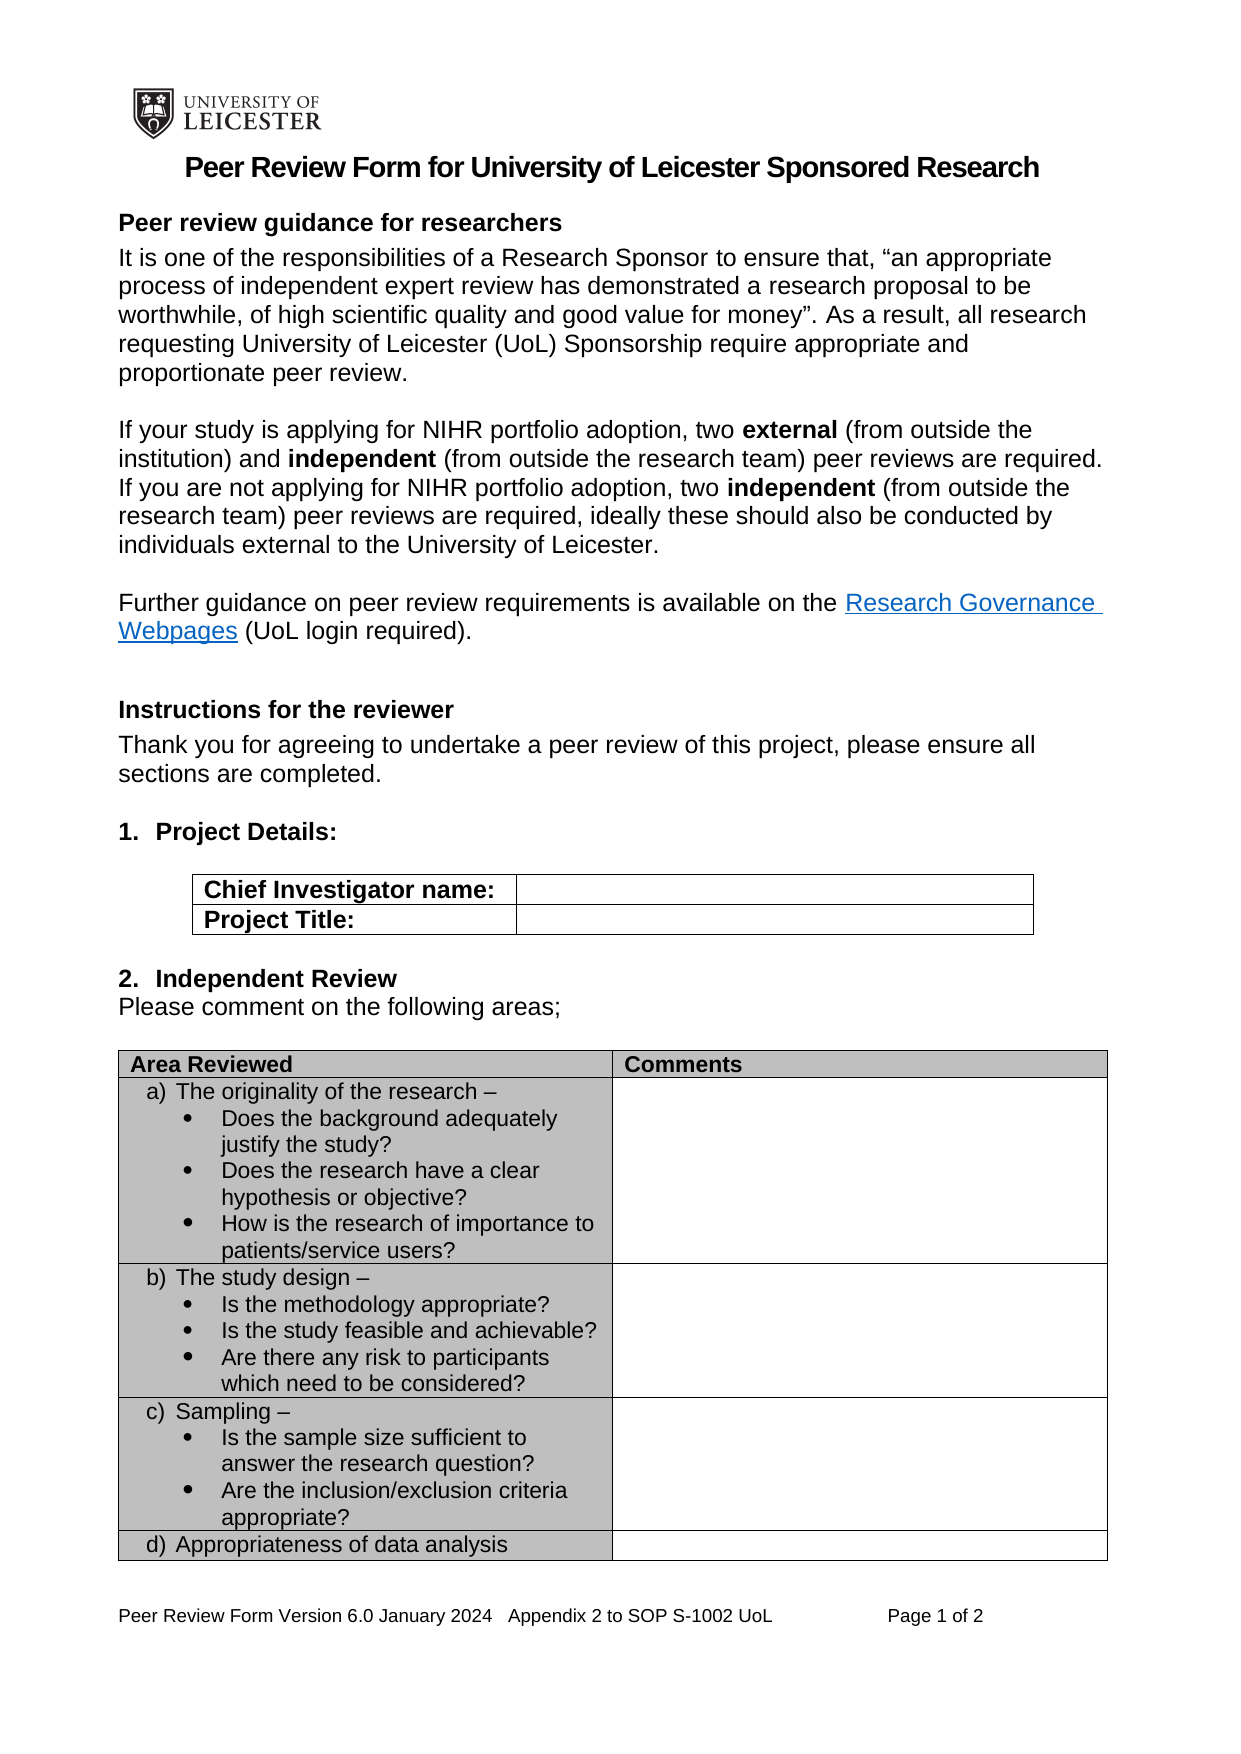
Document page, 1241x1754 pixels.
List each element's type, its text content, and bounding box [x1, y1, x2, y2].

table_header Comments [613, 1051, 1107, 1077]
table_cell [613, 1264, 1107, 1397]
text Thank you for agreeing to undertake a peer review of this project, please ensure all sections are completed. [118, 731, 1107, 788]
table_cell [613, 1078, 1107, 1263]
table_cell The study design – Is the methodology appropriate? Is the study feasible and achievable? Are there any risk to participants which need to be considered? [119, 1264, 612, 1397]
table_cell Sampling – Is the sample size sufficient to answer the research question? Are the inclusion/exclusion criteria appropriate? [119, 1398, 612, 1530]
text It is one of the responsibilities of a Research Sponsor to ensure that, “an appropriate process of independent expert review has demonstrated a research proposal to be worthwhile, of high scientific quality and good value for money”. As a result, all research requesting University of Leicester (UoL) Sponsorship require appropriate and proportionate peer review. [118, 243, 1107, 386]
table_cell Project Title: [193, 905, 516, 934]
text Please comment on the following areas; [118, 992, 1107, 1021]
text If your study is applying for NIHR portfolio adoption, two external (from outside the institution) and independent (from outside the research team) peer reviews are required. If you are not applying for NIHR portfolio adoption, two independent (from outside the research team) peer reviews are required, ideally these should also be conducted by individuals external to the University of Leicester. [118, 415, 1107, 559]
table_cell [613, 1398, 1107, 1530]
table_header [517, 875, 1033, 904]
text Further guidance on peer review requirements is available on the Research Governance Webpages (UoL login required). [118, 588, 1107, 645]
list Independent Review [118, 964, 1107, 992]
table_header Area Reviewed [119, 1051, 612, 1077]
table_header Chief Investigator name: [193, 875, 516, 904]
subtitle Instructions for the reviewer [118, 696, 1107, 724]
table_cell [613, 1531, 1107, 1560]
subtitle Peer review guidance for researchers [118, 208, 1107, 236]
table_cell The originality of the research – Does the background adequately justify the study? Does the research have a clear hypothesis or objective? How is the research of importance to patients/service users? [119, 1078, 612, 1263]
table_cell [517, 905, 1033, 934]
title Peer Review Form for University of Leicester Sponsored Research [118, 150, 1107, 183]
table_cell Appropriateness of data analysis methods and planned statistical tests – Is the clinical/biological significance clearly explained? [119, 1531, 612, 1560]
list Project Details: [118, 817, 1107, 846]
picture [118, 75, 337, 149]
